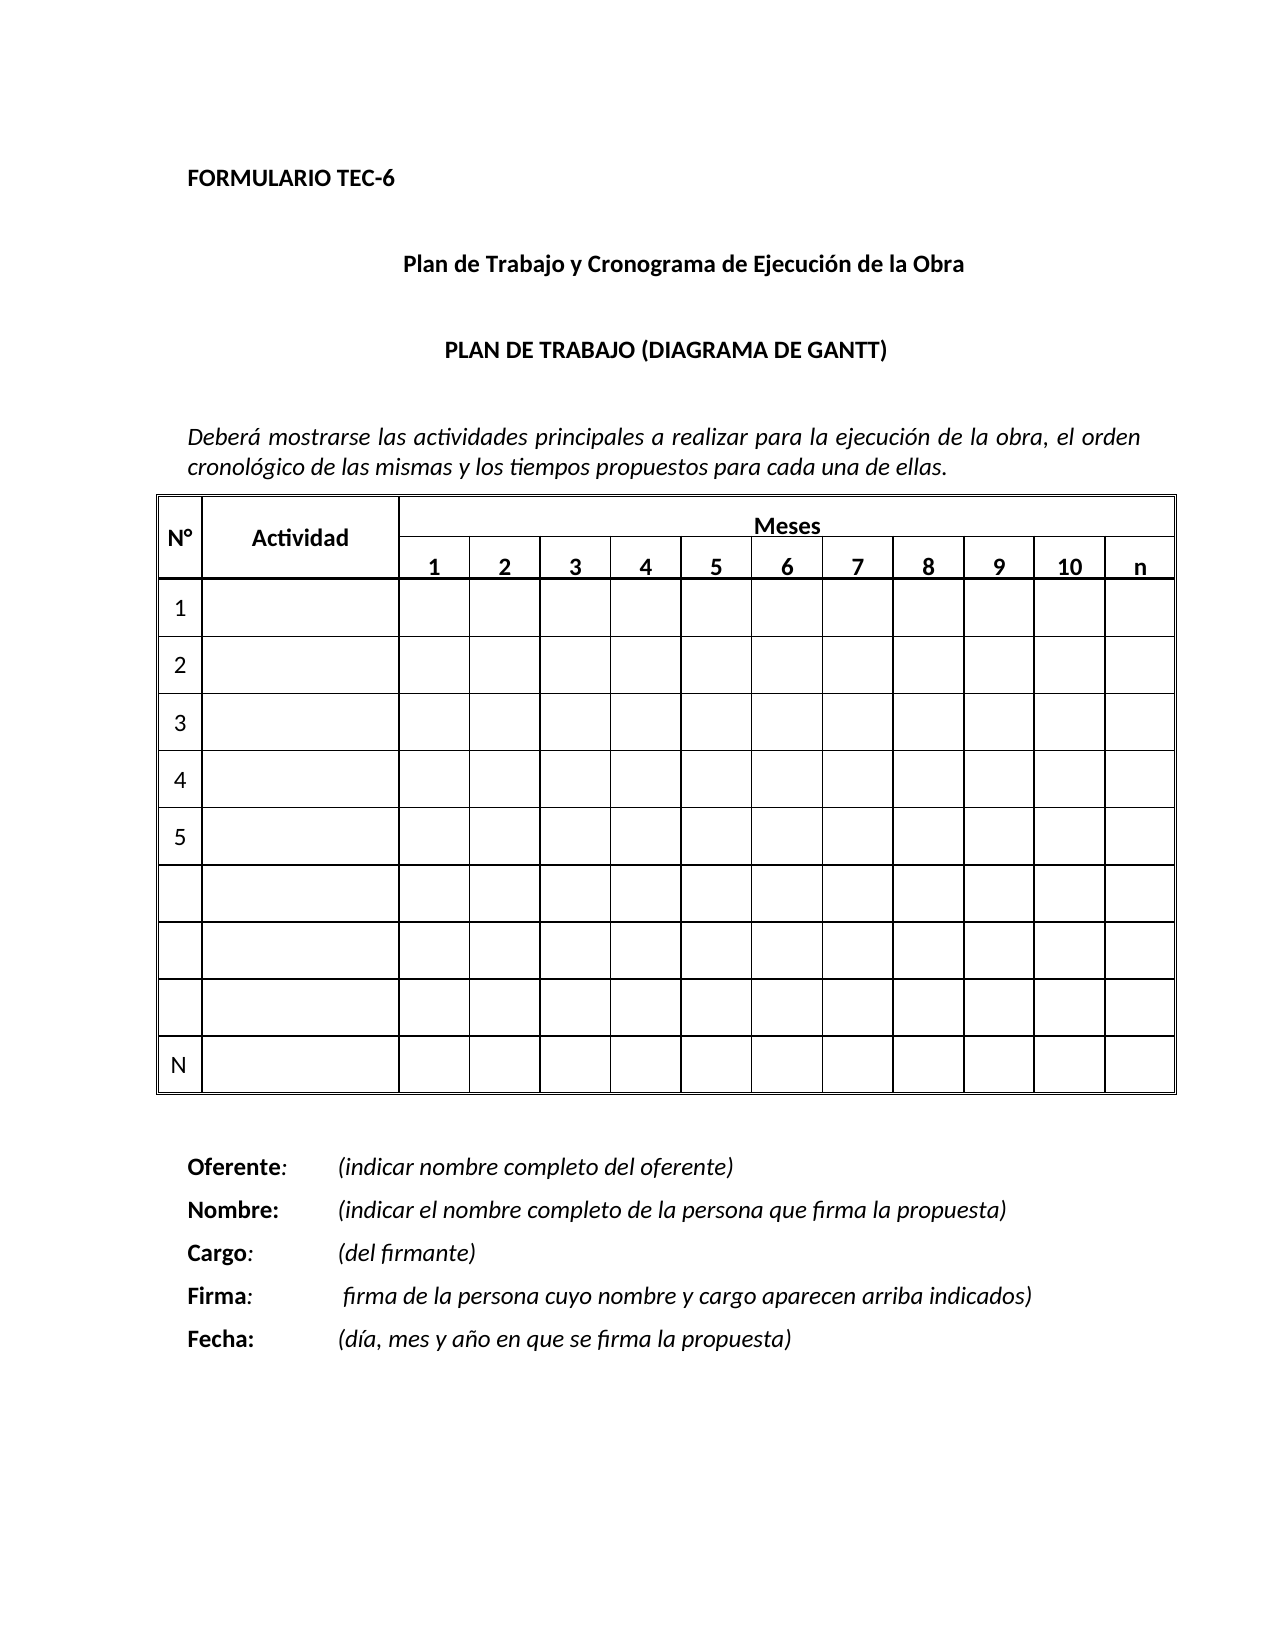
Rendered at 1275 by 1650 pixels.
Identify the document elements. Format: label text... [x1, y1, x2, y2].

text Plan de Trabajo y Cronograma de Ejecución de la Obra [187, 248, 1181, 279]
table_cell [682, 694, 751, 750]
table_cell [159, 980, 201, 1035]
table_cell [203, 751, 398, 807]
table_cell 5 [682, 537, 751, 577]
table_cell [894, 694, 963, 750]
table_cell [611, 751, 680, 807]
table_cell [752, 866, 822, 921]
table_cell [823, 923, 892, 978]
table_cell 5 [159, 808, 201, 864]
table_cell [541, 751, 610, 807]
table_cell [470, 866, 539, 921]
text PLAN DE TRABAJO (DIAGRAMA DE GANTT) [187, 334, 1145, 365]
table_cell [470, 580, 539, 636]
table_cell [400, 751, 469, 807]
table_cell [1106, 1037, 1174, 1092]
table_cell [894, 751, 963, 807]
table_cell 4 [159, 751, 201, 807]
text FORMULARIO TEC-6 [187, 162, 1181, 193]
table_cell 7 [823, 537, 892, 577]
table_cell [203, 580, 398, 636]
table_cell [470, 751, 539, 807]
table_cell [965, 980, 1033, 1035]
table_cell [611, 1037, 680, 1092]
table_cell N [159, 1037, 201, 1092]
table_cell [965, 694, 1033, 750]
table_cell [894, 808, 963, 864]
table_cell [752, 751, 822, 807]
table_cell [1035, 637, 1104, 693]
table_cell [965, 580, 1033, 636]
table_cell [752, 923, 822, 978]
table_cell [965, 808, 1033, 864]
table_cell [611, 923, 680, 978]
table_cell [752, 980, 822, 1035]
table_cell [611, 866, 680, 921]
table_cell [470, 980, 539, 1035]
table_cell [1035, 1037, 1104, 1092]
text Oferente: (indicar nombre completo del oferente) [187, 1151, 1181, 1181]
table_cell 10 [1035, 537, 1104, 577]
table_cell [1035, 866, 1104, 921]
table_header Actividad [203, 497, 398, 577]
table_cell 1 [159, 580, 201, 636]
table_cell n [1106, 537, 1174, 577]
table_cell [1035, 980, 1104, 1035]
table_cell [1035, 923, 1104, 978]
table_cell [203, 923, 398, 978]
table_cell [1106, 580, 1174, 636]
table_cell [203, 866, 398, 921]
table_cell [823, 808, 892, 864]
table_cell [611, 980, 680, 1035]
table_cell 2 [470, 537, 539, 577]
table_cell [823, 694, 892, 750]
table_cell [682, 923, 751, 978]
table_cell [965, 1037, 1033, 1092]
text Fecha: (día, mes y año en que se firma la propuesta) [187, 1323, 1181, 1353]
table_cell [752, 580, 822, 636]
table_cell [1035, 694, 1104, 750]
table_cell [1106, 637, 1174, 693]
table_cell [400, 923, 469, 978]
table_cell [894, 866, 963, 921]
table_cell [470, 637, 539, 693]
table_cell [400, 637, 469, 693]
table_header Meses [400, 497, 1174, 536]
table_cell [894, 980, 963, 1035]
table_cell 9 [965, 537, 1033, 577]
table_cell [682, 808, 751, 864]
table_cell [470, 923, 539, 978]
table_cell [682, 980, 751, 1035]
table_cell [159, 923, 201, 978]
table_cell 1 [400, 537, 469, 577]
table_cell [541, 694, 610, 750]
table_cell [400, 866, 469, 921]
table_cell [203, 980, 398, 1035]
table_cell [541, 980, 610, 1035]
table_cell [611, 637, 680, 693]
table_cell [894, 637, 963, 693]
table_cell [682, 637, 751, 693]
table_cell [1035, 751, 1104, 807]
table_cell 6 [752, 537, 822, 577]
table_cell [541, 637, 610, 693]
table_cell [541, 923, 610, 978]
table_cell 3 [541, 537, 610, 577]
table_cell [470, 808, 539, 864]
table_cell [1106, 980, 1174, 1035]
table_cell [1106, 694, 1174, 750]
table_cell [682, 1037, 751, 1092]
table_cell [203, 808, 398, 864]
table_cell [203, 1037, 398, 1092]
table_cell [752, 1037, 822, 1092]
table_cell [203, 694, 398, 750]
table_cell [682, 751, 751, 807]
table_cell [823, 580, 892, 636]
text Firma: firma de la persona cuyo nombre y cargo aparecen arriba indicados) [187, 1280, 1181, 1310]
table_cell [823, 1037, 892, 1092]
table_cell [400, 980, 469, 1035]
table_cell [400, 580, 469, 636]
table_cell [965, 751, 1033, 807]
table_cell [1106, 808, 1174, 864]
table_cell 8 [894, 537, 963, 577]
table_cell [894, 923, 963, 978]
text Deberá mostrarse las actividades principales a realizar para la ejecución de la obra, el orden cronológico de las mismas y los tiempos propuestos para cada una de ellas. [187, 421, 1145, 482]
table_cell 4 [611, 537, 680, 577]
table_cell [541, 580, 610, 636]
text Cargo: (del firmante) [187, 1237, 1181, 1267]
table_cell [203, 637, 398, 693]
table_cell [1035, 580, 1104, 636]
table_cell [965, 637, 1033, 693]
table_cell [682, 580, 751, 636]
table_cell [1106, 751, 1174, 807]
table_cell [1035, 808, 1104, 864]
table_cell [400, 694, 469, 750]
table_cell [1106, 923, 1174, 978]
table_cell [752, 808, 822, 864]
table_cell [894, 580, 963, 636]
table_cell [400, 808, 469, 864]
table_cell [823, 637, 892, 693]
table_cell [823, 980, 892, 1035]
table_cell [541, 1037, 610, 1092]
table_cell [611, 808, 680, 864]
table_cell 3 [159, 694, 201, 750]
table_cell [894, 1037, 963, 1092]
table_cell [541, 808, 610, 864]
table_cell [611, 694, 680, 750]
table_cell [159, 866, 201, 921]
table_cell 2 [159, 637, 201, 693]
text Nombre: (indicar el nombre completo de la persona que firma la propuesta) [187, 1194, 1181, 1224]
table_cell [470, 694, 539, 750]
table_cell [470, 1037, 539, 1092]
table_cell [682, 866, 751, 921]
table_cell [752, 694, 822, 750]
table_header N° [159, 497, 201, 577]
table_cell [400, 1037, 469, 1092]
table_cell [823, 866, 892, 921]
table_cell [611, 580, 680, 636]
table_cell [752, 637, 822, 693]
table_cell [965, 866, 1033, 921]
table_cell [823, 751, 892, 807]
table_cell [541, 866, 610, 921]
table_cell [1106, 866, 1174, 921]
table_cell [965, 923, 1033, 978]
